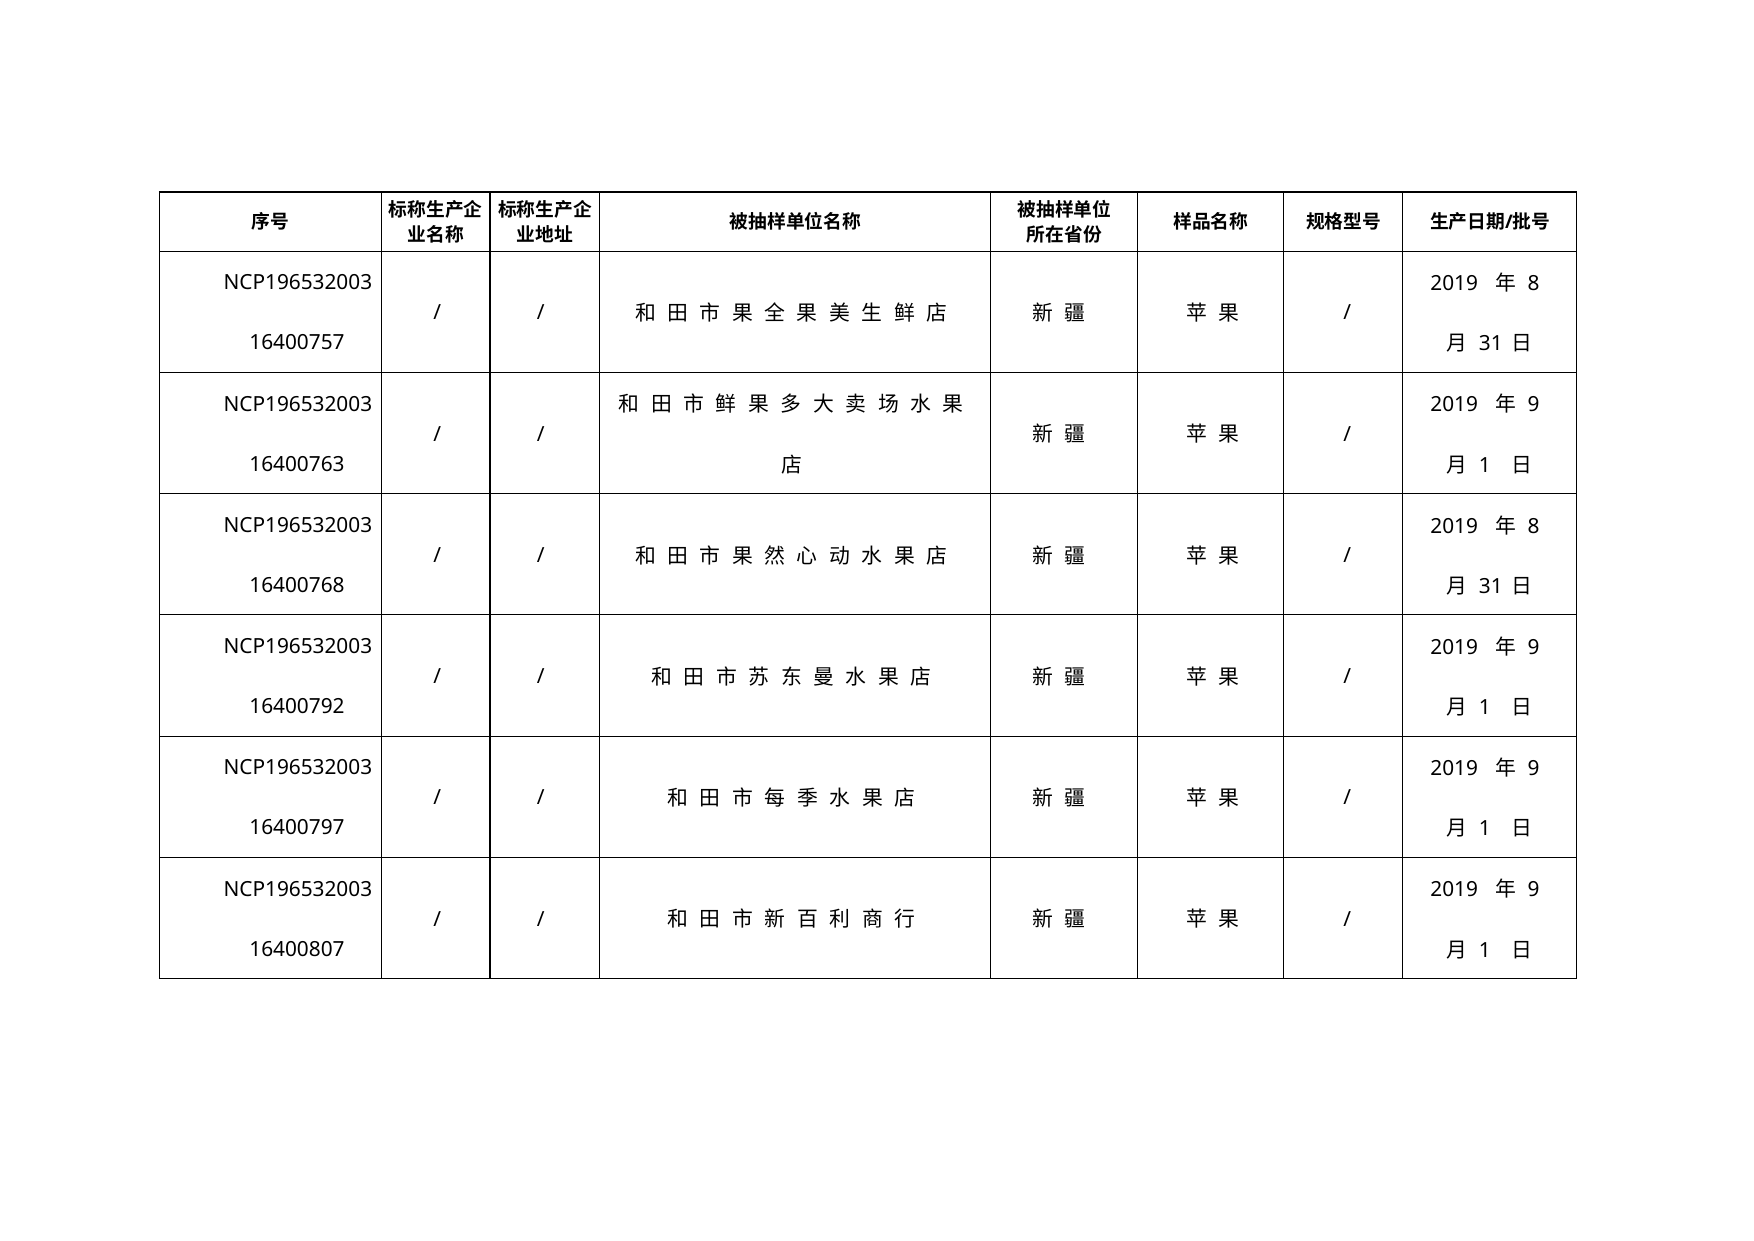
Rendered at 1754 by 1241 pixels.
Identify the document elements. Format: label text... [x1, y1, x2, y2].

table_cell / [382, 252, 489, 372]
table_cell NCP19653200316400807 [160, 858, 381, 978]
table_cell / [1284, 373, 1402, 493]
table_header 规格型号 [1284, 193, 1402, 251]
table_cell 和田市鲜果多大卖场水果店 [600, 373, 990, 493]
table_cell / [491, 252, 599, 372]
table_cell 新疆 [991, 494, 1137, 614]
table_cell 2019年9月1日 [1403, 615, 1576, 736]
table_cell / [491, 858, 599, 978]
table_cell / [1284, 615, 1402, 736]
table_cell NCP19653200316400768 [160, 494, 381, 614]
table_cell 苹果 [1138, 373, 1283, 493]
table_cell 苹果 [1138, 494, 1283, 614]
table_cell / [1284, 494, 1402, 614]
table_cell / [382, 737, 489, 857]
table_cell 2019年8月31日 [1403, 252, 1576, 372]
table_cell 苹果 [1138, 858, 1283, 978]
table_cell / [491, 615, 599, 736]
table_cell 苹果 [1138, 737, 1283, 857]
table_cell / [491, 494, 599, 614]
table_cell 和田市新百利商行 [600, 858, 990, 978]
table_cell NCP19653200316400797 [160, 737, 381, 857]
table_cell / [1284, 252, 1402, 372]
table_cell 2019年9月1日 [1403, 373, 1576, 493]
table_cell / [382, 494, 489, 614]
table_cell 和田市果全果美生鲜店 [600, 252, 990, 372]
table_header 生产日期/批号 [1403, 193, 1576, 251]
table_cell 2019年8月31日 [1403, 494, 1576, 614]
table_cell 新疆 [991, 858, 1137, 978]
table_cell 苹果 [1138, 252, 1283, 372]
table_cell / [382, 373, 489, 493]
table_cell / [382, 858, 489, 978]
table_cell / [1284, 737, 1402, 857]
table_header 标称生产企业地址 [491, 193, 599, 251]
table_cell 2019年9月1日 [1403, 858, 1576, 978]
table_header 样品名称 [1138, 193, 1283, 251]
table_header 序号 [160, 193, 381, 251]
table_header 被抽样单位 所在省份 [991, 193, 1137, 251]
table_cell 和田市果然心动水果店 [600, 494, 990, 614]
table_cell 苹果 [1138, 615, 1283, 736]
table_cell 新疆 [991, 615, 1137, 736]
table_cell NCP19653200316400757 [160, 252, 381, 372]
table_cell 新疆 [991, 737, 1137, 857]
table_header 标称生产企业名称 [382, 193, 489, 251]
table_cell 和田市每季水果店 [600, 737, 990, 857]
table_cell 2019年9月1日 [1403, 737, 1576, 857]
table_cell / [491, 373, 599, 493]
table_cell 新疆 [991, 252, 1137, 372]
table_header 被抽样单位名称 [600, 193, 990, 251]
table_cell / [1284, 858, 1402, 978]
table_cell NCP19653200316400763 [160, 373, 381, 493]
table_cell / [382, 615, 489, 736]
table_cell NCP19653200316400792 [160, 615, 381, 736]
table_cell 新疆 [991, 373, 1137, 493]
table_cell 和田市苏东曼水果店 [600, 615, 990, 736]
table_cell / [491, 737, 599, 857]
